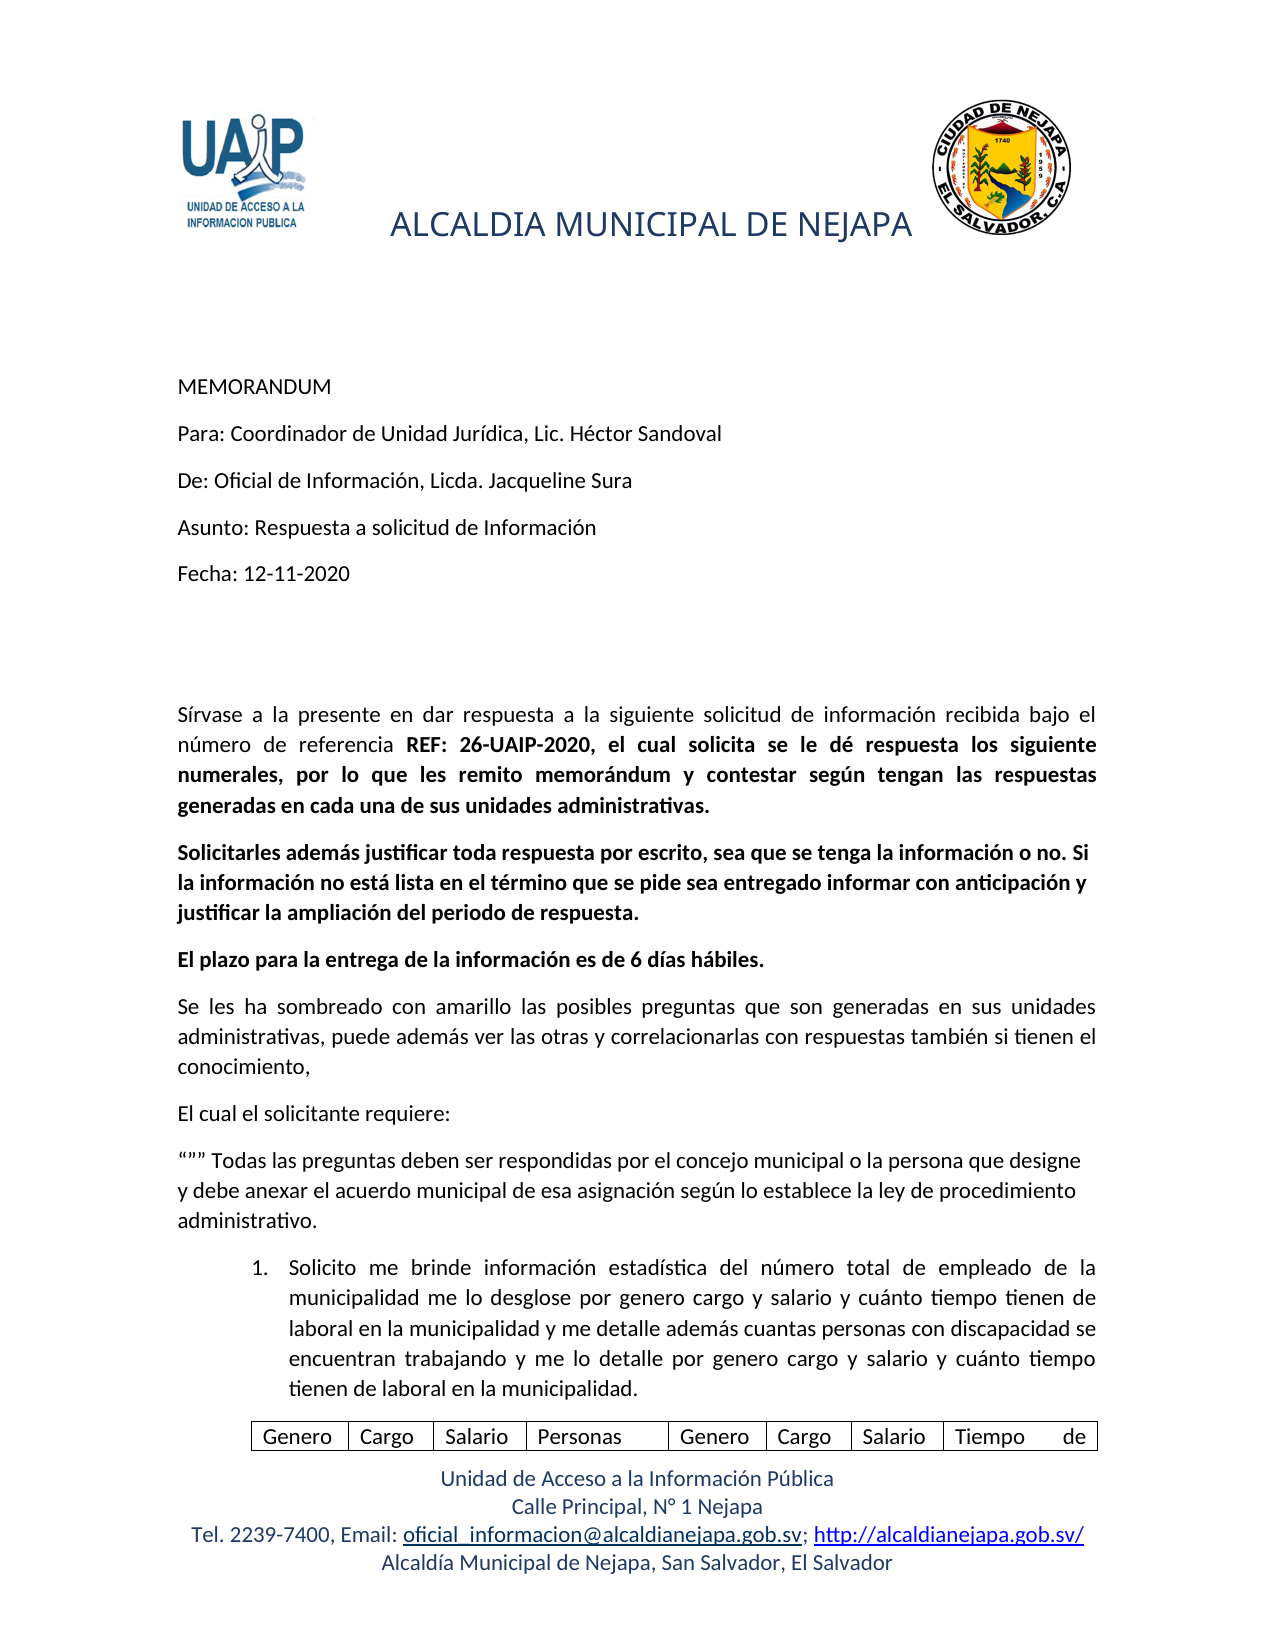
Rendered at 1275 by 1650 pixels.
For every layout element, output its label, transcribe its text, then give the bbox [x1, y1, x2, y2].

table_header Tiempo de trabajo en la municipalidad [944, 1422, 1097, 1450]
text “”” Todas las preguntas deben ser respondidas por el concejo municipal o la persona que designe y debe anexar el acuerdo municipal de esa asignación según lo establece la ley de procedimiento administrativo. [177, 1146, 1098, 1234]
list Solicito me brinde información estadística del número total de empleado de la municipalidad me lo desglose por genero cargo y salario y cuánto tiempo tienen de laboral en la municipalidad y me detalle además cuantas personas con discapacidad se encuentran trabajando y me lo detalle por genero cargo y salario y cuánto tiempo tienen de laboral en la municipalidad. [251, 1253, 1098, 1402]
text Sírvase a la presente en dar respuesta a la siguiente solicitud de información recibida bajo el número de referencia REF: 26-UAIP-2020, el cual solicita se le dé respuesta los siguiente numerales, por lo que les remito memorándum y contestar según tengan las respuestas generadas en cada una de sus unidades administrativas. [177, 700, 1098, 819]
text Para: Coordinador de Unidad Jurídica, Lic. Héctor Sandoval [177, 419, 1098, 447]
text Solicitarles además justificar toda respuesta por escrito, sea que se tenga la información o no. Si la información no está lista en el término que se pide sea entregado informar con anticipación y justificar la ampliación del periodo de respuesta. [177, 838, 1098, 926]
text Se les ha sombreado con amarillo las posibles preguntas que son generadas en sus unidades administrativas, puede además ver las otras y correlacionarlas con respuestas también si tienen el conocimiento, [177, 992, 1098, 1080]
text MEMORANDUM [177, 372, 1098, 400]
table_header Salario [434, 1422, 526, 1450]
picture [177, 109, 321, 237]
text El plazo para la entrega de la información es de 6 días hábiles. [177, 945, 1098, 973]
table_header Genero [669, 1422, 766, 1450]
table_header Cargo [349, 1422, 433, 1450]
table_header Cargo [767, 1422, 851, 1450]
picture [930, 98, 1072, 237]
text El cual el solicitante requiere: [177, 1099, 1098, 1127]
table_header Genero [252, 1422, 348, 1450]
table_header Personas con discapacidad [527, 1422, 668, 1450]
text Fecha: 12-11-2020 [177, 559, 1098, 587]
table_header Salario [852, 1422, 943, 1450]
text De: Oficial de Información, Licda. Jacqueline Sura [177, 466, 1098, 494]
text Asunto: Respuesta a solicitud de Información [177, 513, 1098, 541]
